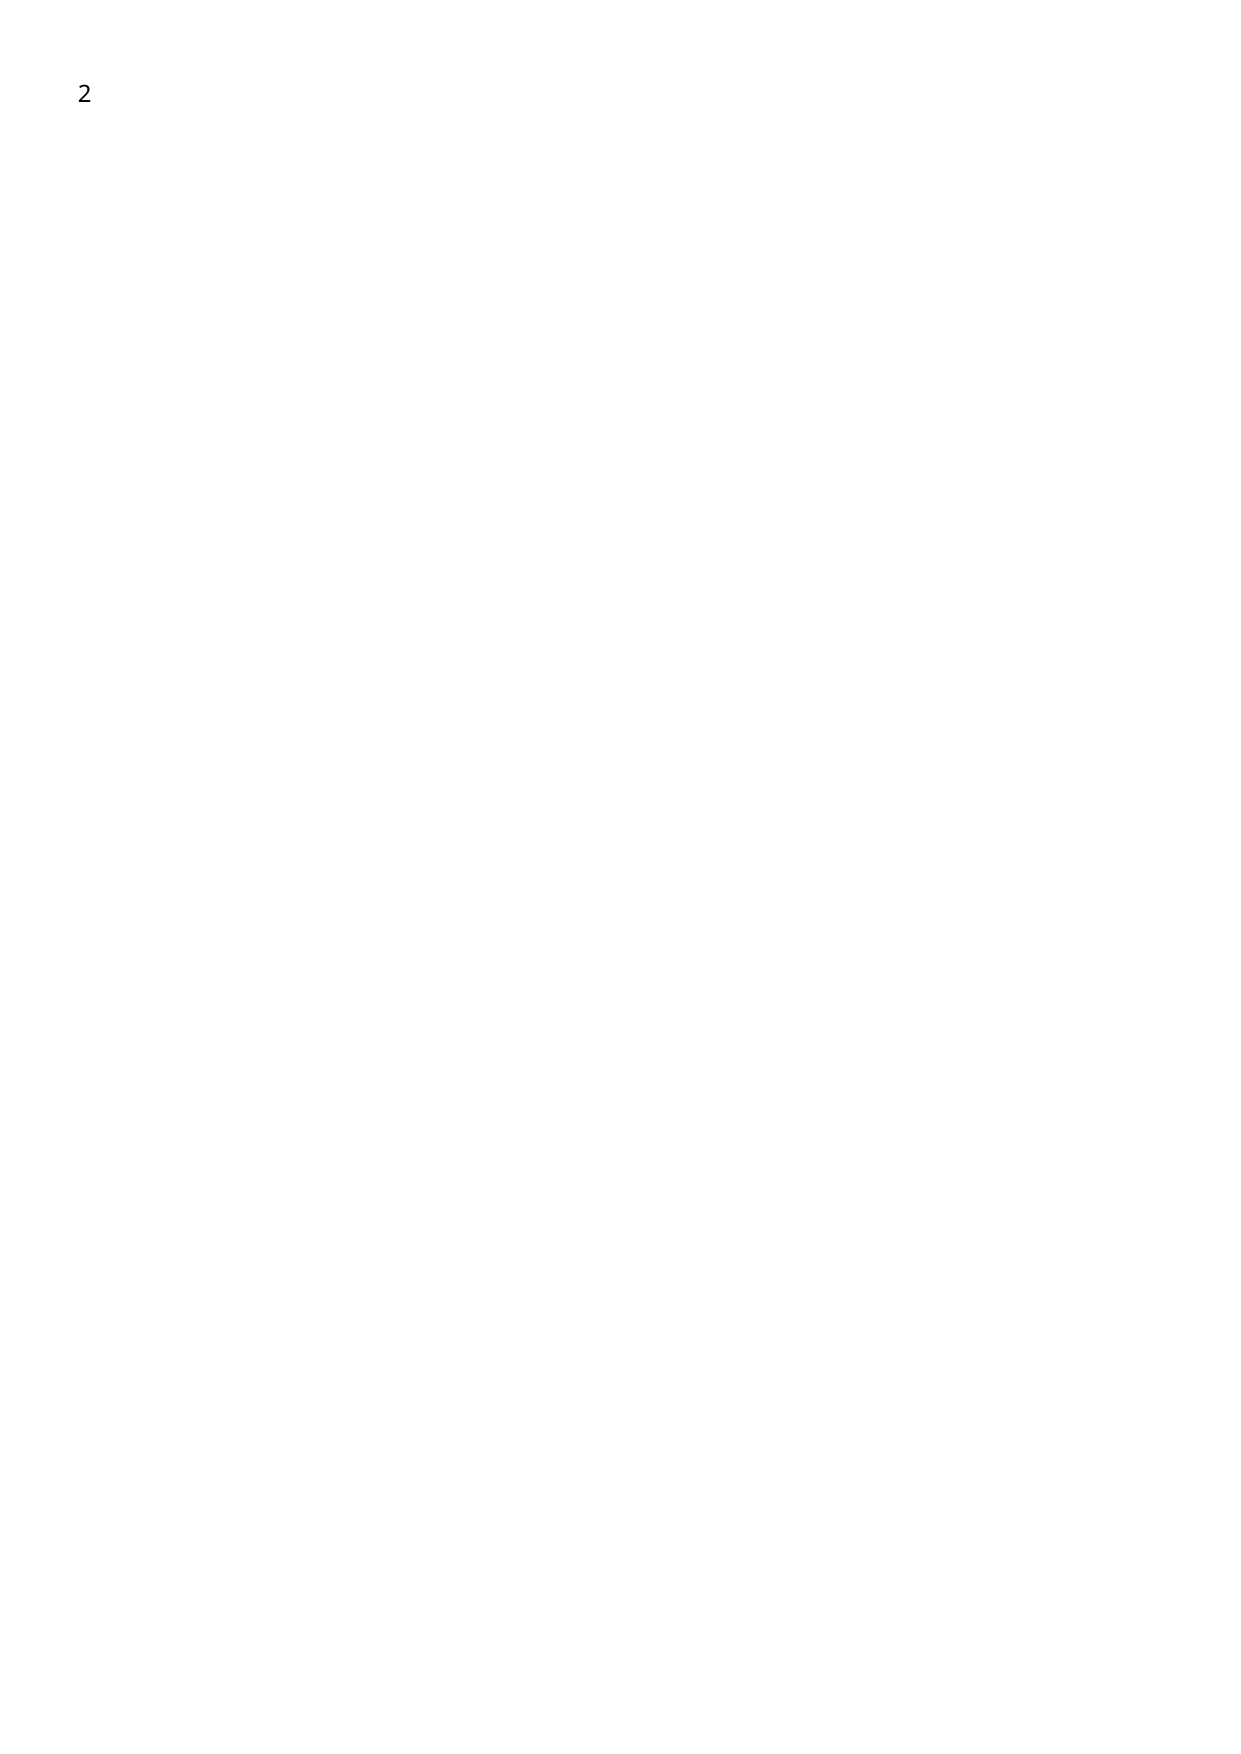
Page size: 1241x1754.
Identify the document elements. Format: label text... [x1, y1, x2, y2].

text 2 [78, 78, 1162, 108]
